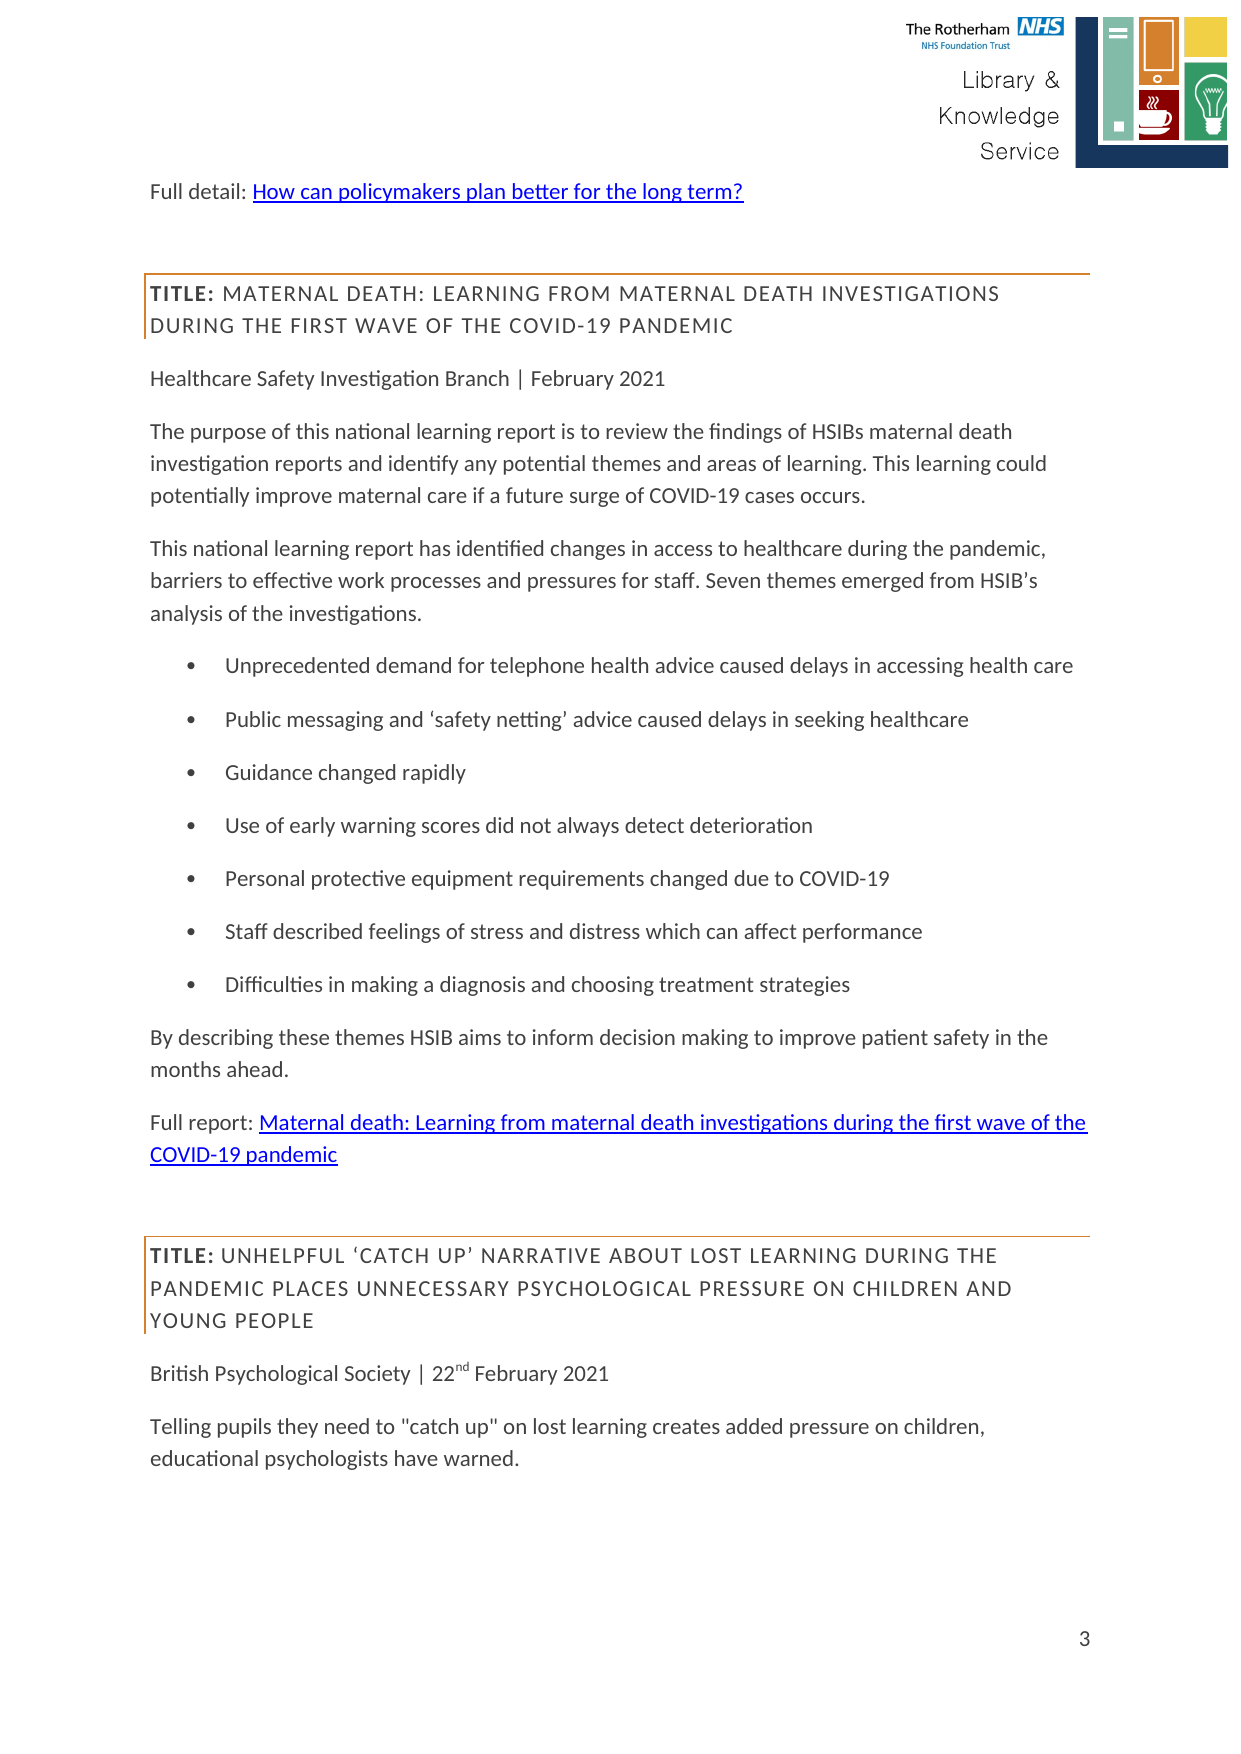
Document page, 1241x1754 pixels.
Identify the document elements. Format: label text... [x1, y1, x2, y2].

list Staff described feelings of stress and distress which can affect performance [187, 917, 1090, 945]
text Title: Maternal death: Learning from maternal death investigations during the first wave of the COVID-19 pandemic [146, 275, 1090, 339]
list Public messaging and ‘safety netting’ advice caused delays in seeking healthcare [187, 705, 1090, 733]
list Use of early warning scores did not always detect deterioration [187, 811, 1090, 839]
picture [902, 17, 1229, 177]
text By describing these themes HSIB aims to inform decision making to improve patient safety in the months ahead. [150, 1023, 1090, 1083]
text The purpose of this national learning report is to review the findings of HSIBs maternal death investigation reports and identify any potential themes and areas of learning. This learning could potentially improve maternal care if a future surge of COVID-19 cases occurs. [150, 417, 1090, 509]
text Healthcare Safety Investigation Branch | February 2021 [150, 364, 1090, 392]
list Unprecedented demand for telephone health advice caused delays in accessing health care [187, 652, 1090, 680]
text British Psychological Society | 22nd February 2021 [150, 1359, 1090, 1387]
list Difficulties in making a diagnosis and choosing treatment strategies [187, 970, 1090, 998]
text Full report: Maternal death: Learning from maternal death investigations during the first wave of the COVID-19 pandemic [150, 1108, 1090, 1200]
list Guidance changed rapidly [187, 758, 1090, 786]
text This national learning report has identified changes in access to healthcare during the pandemic, barriers to effective work processes and pressures for staff. Seven themes emerged from HSIB’s analysis of the investigations. [150, 534, 1090, 627]
text Telling pupils they need to "catch up" on lost learning creates added pressure on children, educational psychologists have warned. [150, 1412, 1090, 1472]
list Personal protective equipment requirements changed due to COVID-19 [187, 864, 1090, 892]
text Title: Unhelpful ‘catch up’ narrative about lost learning during the pandemic places unnecessary psychological pressure on children and young people [146, 1237, 1090, 1334]
text Full detail: How can policymakers plan better for the long term? [150, 177, 1090, 237]
